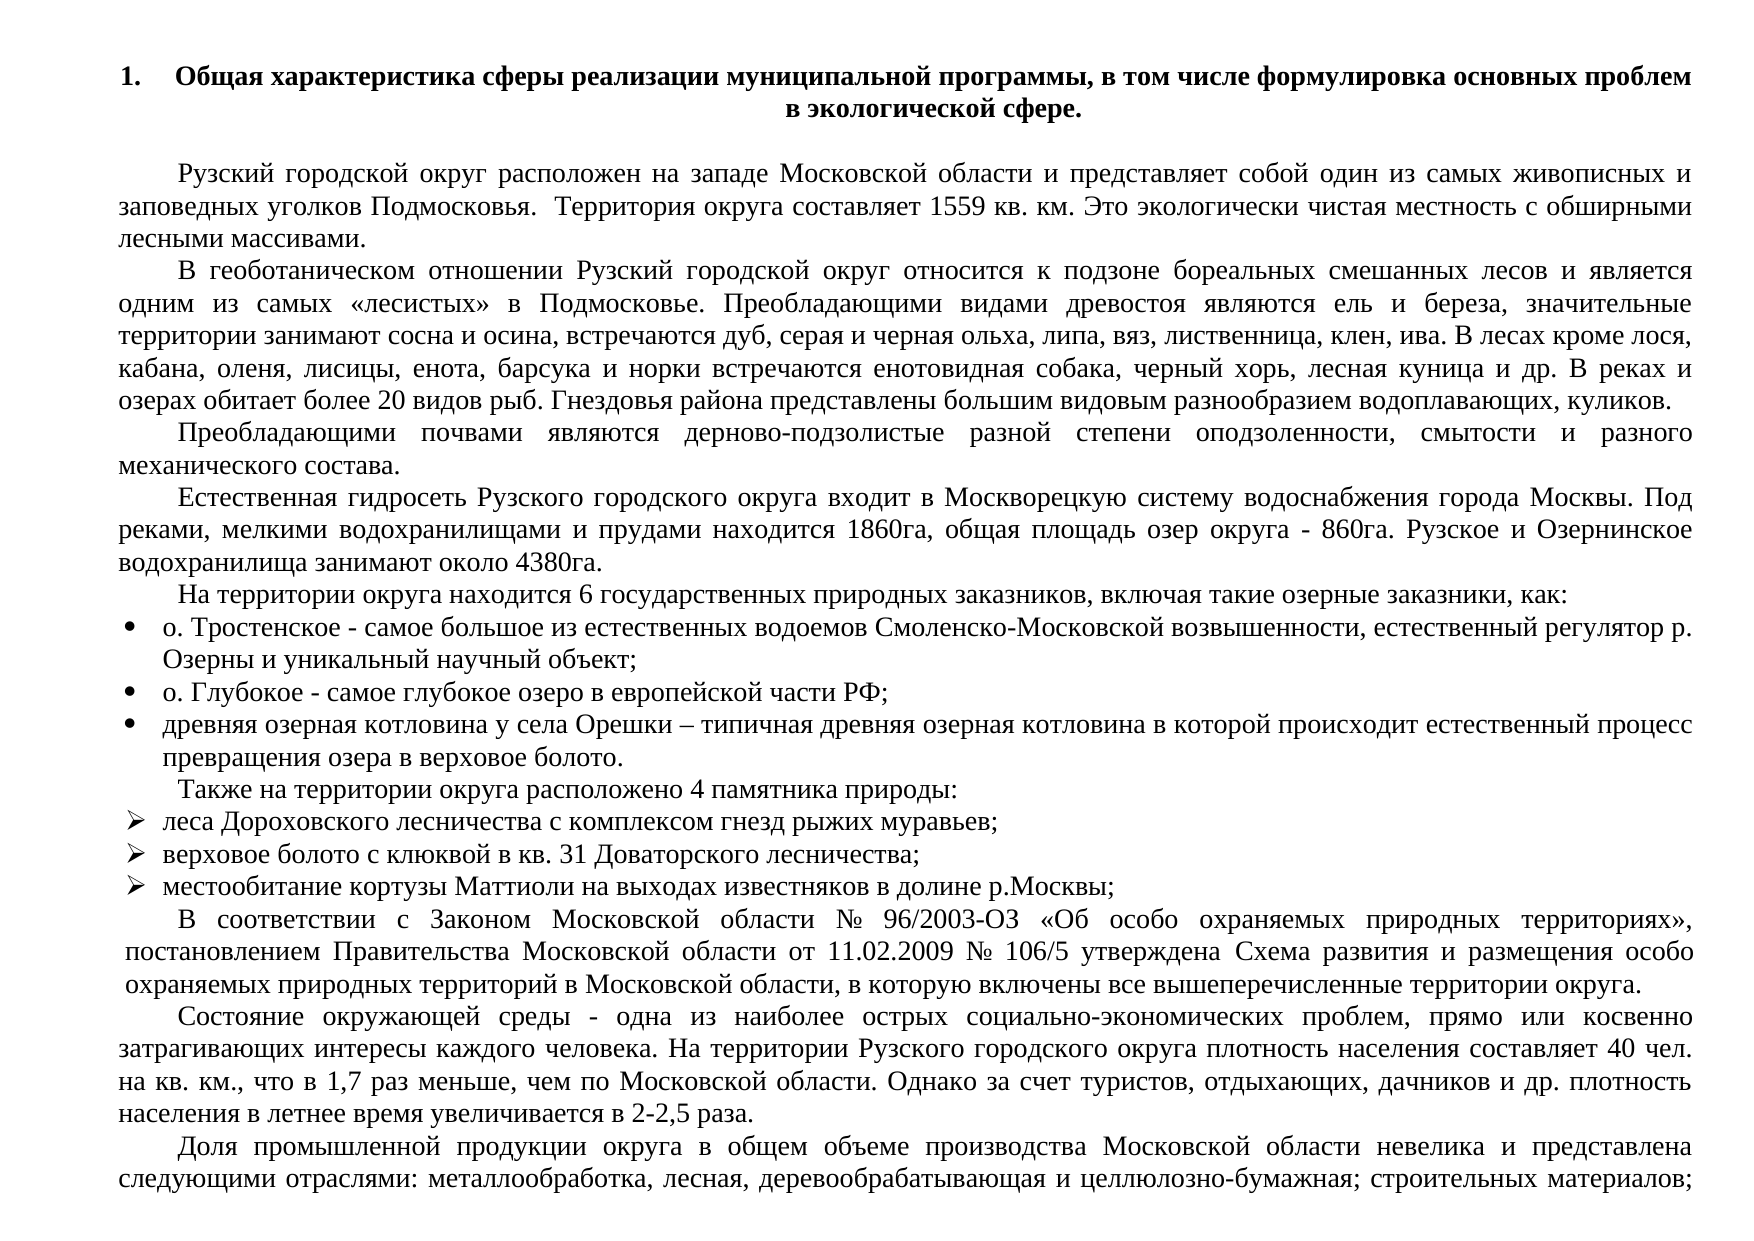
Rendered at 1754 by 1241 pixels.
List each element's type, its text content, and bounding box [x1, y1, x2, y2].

text На территории округа находится 6 государственных природных заказников, включая такие озерные заказники, как: [118, 577, 1695, 610]
text В геоботаническом отношении Рузский городской округ относится к подзоне бореальных смешанных лесов и является одним из самых «лесистых» в Подмосковье. Преобладающими видами древостоя являются ель и береза, значительные территории занимают сосна и осина, встречаются дуб, серая и черная ольха, липа, вяз, лиственница, клен, ива. В лесах кроме лося, кабана, оленя, лисицы, енота, барсука и норки встречаются енотовидная собака, черный хорь, лесная куница и др. В реках и озерах обитает более 20 видов рыб. Гнездовья района представлены большим видовым разнообразием водоплавающих, куликов. [118, 253, 1695, 415]
list местообитание кортузы Маттиоли на выходах известняков в долине р.Москвы; [125, 869, 1695, 902]
text Преобладающими почвами являются дерново-подзолистые разной степени оподзоленности, смытости и разного механического состава. [118, 415, 1695, 480]
list древняя озерная котловина у села Орешки – типичная древняя озерная котловина в которой происходит естественный процесс превращения озера в верховое болото. [125, 707, 1695, 772]
list о. Тростенское - самое большое из естественных водоемов Смоленско-Московской возвышенности, естественный регулятор р. Озерны и уникальный научный объект; [125, 610, 1695, 675]
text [118, 1129, 1695, 1193]
text Также на территории округа расположено 4 памятника природы: [118, 772, 1695, 804]
text Рузский городской округ расположен на западе Московской области и представляет собой один из самых живописных и заповедных уголков Подмосковья. Территория округа составляет 1559 кв. км. Это экологически чистая местность с обширными лесными массивами. [118, 156, 1695, 253]
list Общая характеристика сферы реализации муниципальной программы, в том числе формулировка основных проблем в экологической сфере. [118, 59, 1695, 124]
text Естественная гидросеть Рузского городского округа входит в Москворецкую систему водоснабжения города Москвы. Под реками, мелкими водохранилищами и прудами находится 1860га, общая площадь озер округа - 860га. Рузское и Озернинское водохранилища занимают около 4380га. [118, 480, 1695, 577]
text В соответствии с Законом Московской области № 96/2003-ОЗ «Об особо охраняемых природных территориях», постановлением Правительства Московской области от 11.02.2009 № 106/5 утверждена Схема развития и размещения особо охраняемых природных территорий в Московской области, в которую включены все вышеперечисленные территории округа. [125, 902, 1695, 999]
text Состояние окружающей среды - одна из наиболее острых социально-экономических проблем, прямо или косвенно затрагивающих интересы каждого человека. На территории Рузского городского округа плотность населения составляет 40 чел. на кв. км., что в 1,7 раз меньше, чем по Московской области. Однако за счет туристов, отдыхающих, дачников и др. плотность населения в летнее время увеличивается в 2-2,5 раза. [118, 999, 1695, 1129]
list леса Дороховского лесничества с комплексом гнезд рыжих муравьев; [125, 804, 1695, 837]
list верховое болото с клюквой в кв. 31 Доваторского лесничества; [125, 837, 1695, 869]
list о. Глубокое - самое глубокое озеро в европейской части РФ; [125, 675, 1695, 707]
